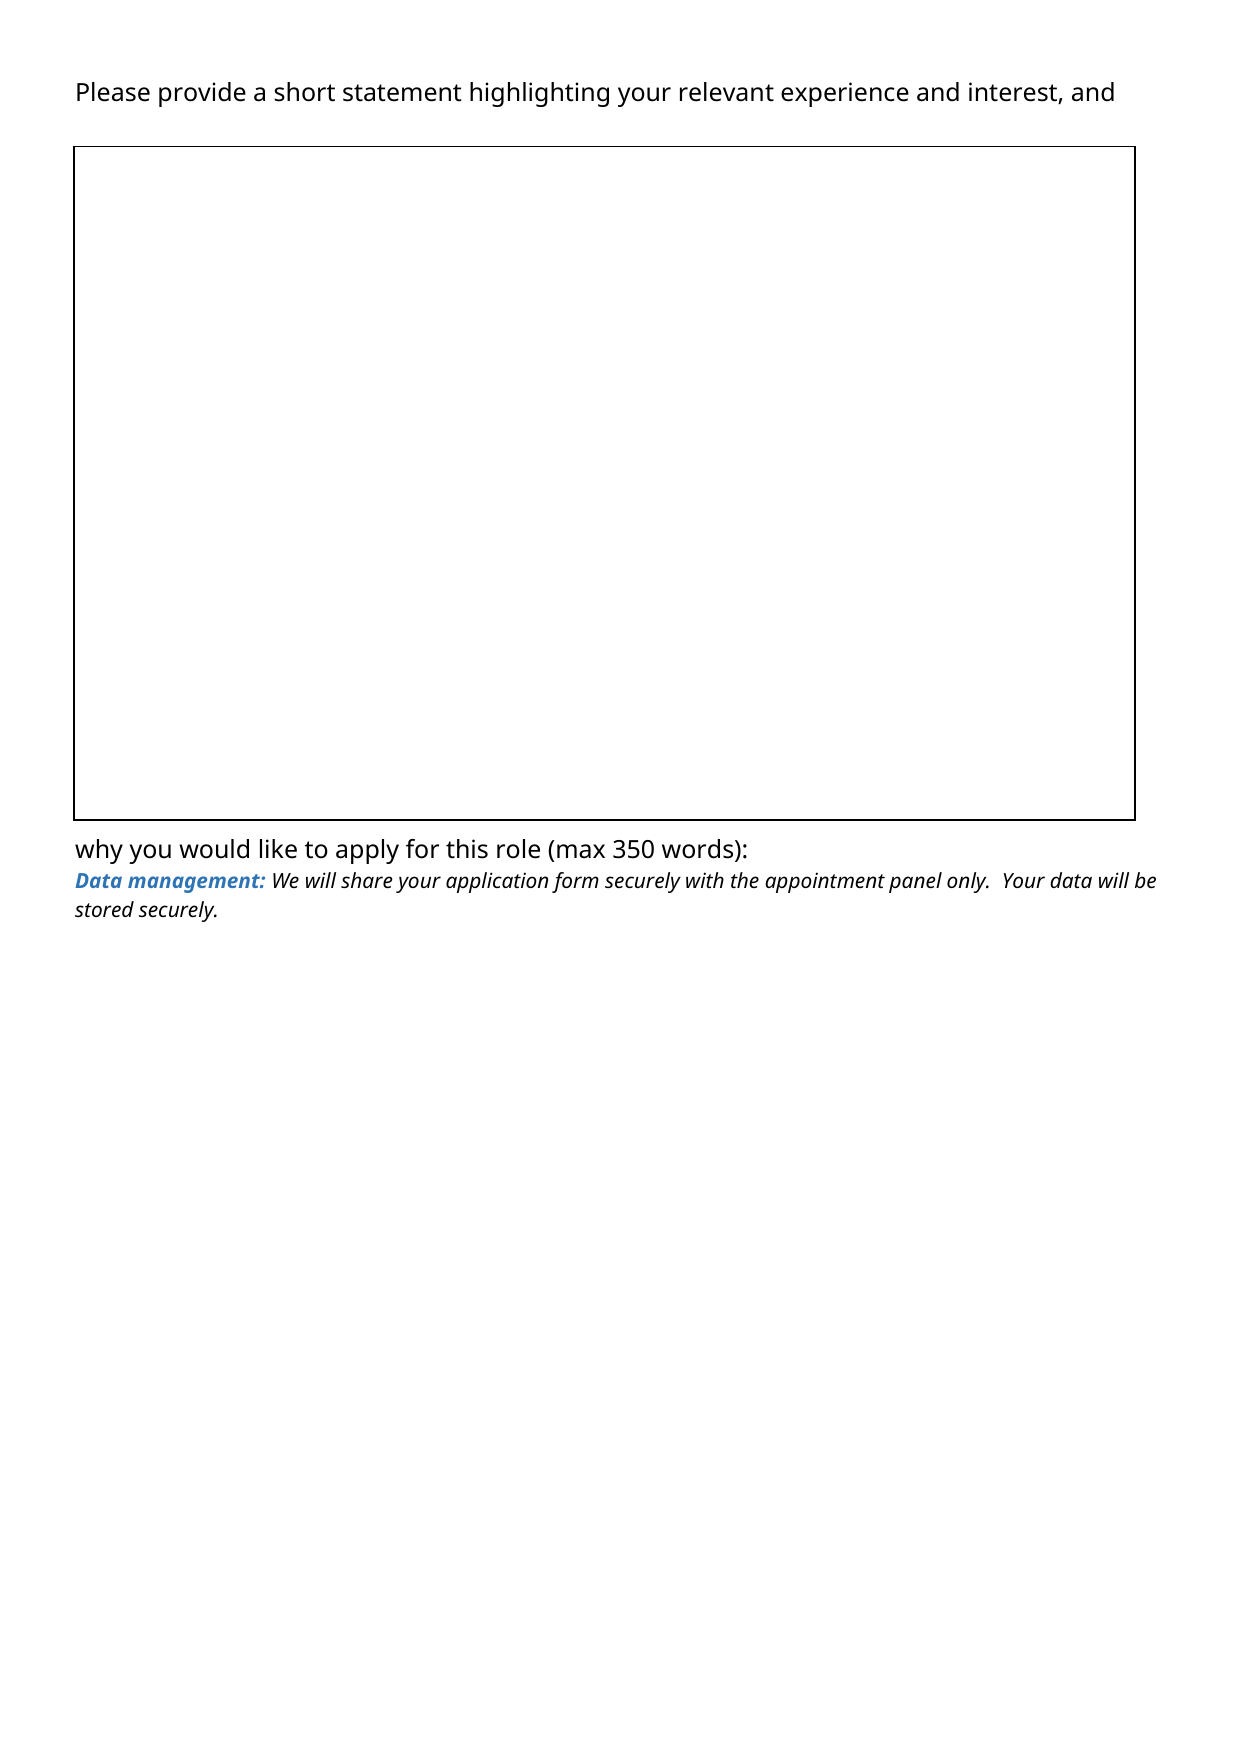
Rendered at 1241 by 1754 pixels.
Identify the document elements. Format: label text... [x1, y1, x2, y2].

text Data management: We will share your application form securely with the appointment panel only. Your data will be stored securely. [75, 866, 1165, 923]
text Please provide a short statement highlighting your relevant experience and interest, and why you would like to apply for this role (max 350 words): [75, 75, 1165, 866]
